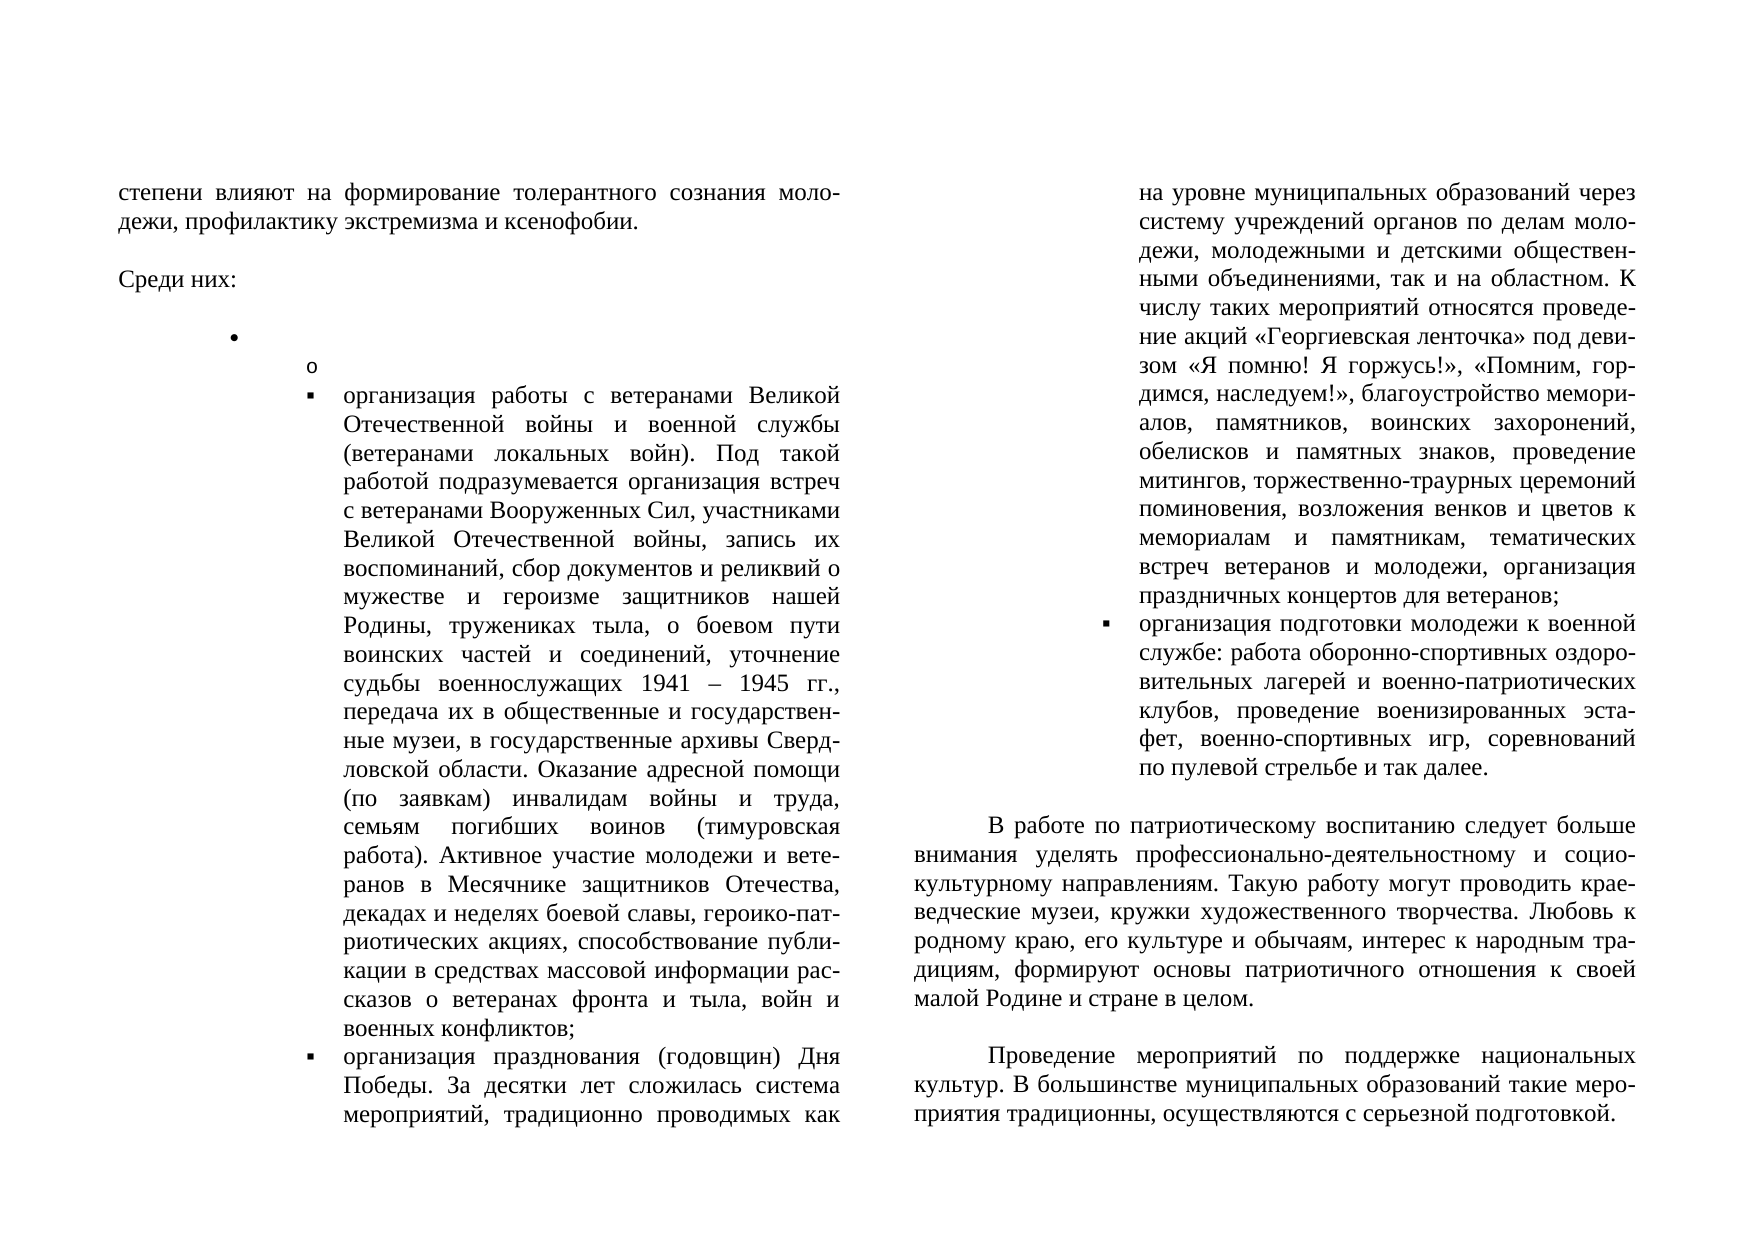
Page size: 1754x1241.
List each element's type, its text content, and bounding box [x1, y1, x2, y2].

list организация работы с ветеранами Великой Отечественной войны и военной службы (ветеранами локальных войн). Под такой работой подразумевается организация встреч с ветеранами Вооруженных Сил, участниками Великой Отечественной войны, запись их воспоминаний, сбор документов и реликвий о мужестве и героизме защитников нашей Родины, тружениках тыла, о боевом пути воинских частей и соединений, уточнение судьбы военнослужащих 1941 – 1945 гг., передача их в общественные и государственные музеи, в государственные архивы Свердловской области. Оказание адресной помощи (по заявкам) инвалидам войны и труда, семьям погибших воинов (тимуровская работа). Активное участие молодежи и ветеранов в Месячнике защитников Отечества, декадах и неделях боевой славы, героико-патриотических акциях, способствование публикации в средствах массовой информации рассказов о ветеранах фронта и тыла, войн и военных конфликтов; [306, 380, 840, 1041]
text Среди них: [118, 264, 840, 293]
text В работе по патриотическому воспитанию следует больше внимания уделять профессионально-деятельностному и социокультурному направлениям. Такую работу могут проводить краеведческие музеи, кружки художественного творчества. Любовь к родному краю, его культуре и обычаям, интерес к народным традициям, формируют основы патриотичного отношения к своей малой Родине и стране в целом. [914, 810, 1636, 1011]
list организация празднования (годовщин) Дня Победы. За десятки лет сложилась система мероприятий, традиционно проводимых как на уровне муниципальных образований через систему учреждений органов по делам молодежи, молодежными и детскими общественными объединениями, так и на областном. К числу таких мероприятий относятся проведение акций «Георгиевская ленточка» под девизом «Я помню! Я горжусь!», «Помним, гордимся, наследуем!», благоустройство мемориалов, памятников, воинских захоронений, обелисков и памятных знаков, проведение митингов, торжественно-траурных церемоний поминовения, возложения венков и цветов к мемориалам и памятникам, тематических встреч ветеранов и молодежи, организация праздничных концертов для ветеранов; [1101, 177, 1636, 608]
list организация подготовки молодежи к военной службе: работа оборонно-спортивных оздоровительных лагерей и военно-патриотических клубов, проведение военизированных эстафет, военно-спортивных игр, соревнований по пулевой стрельбе и так далее. [1101, 608, 1636, 781]
list организация празднования (годовщин) Дня Победы. За десятки лет сложилась система мероприятий, традиционно проводимых как на уровне муниципальных образований через систему учреждений органов по делам молодежи, молодежными и детскими общественными объединениями, так и на областном. К числу таких мероприятий относятся проведение акций «Георгиевская ленточка» под девизом «Я помню! Я горжусь!», «Помним, гордимся, наследуем!», благоустройство мемориалов, памятников, воинских захоронений, обелисков и памятных знаков, проведение митингов, торжественно-траурных церемоний поминовения, возложения венков и цветов к мемориалам и памятникам, тематических встреч ветеранов и молодежи, организация праздничных концертов для ветеранов; [306, 1041, 840, 1128]
text Проведение мероприятий по поддержке национальных культур. В большинстве муниципальных образований такие мероприятия традиционны, осуществляются с серьезной подготовкой. [914, 1041, 1636, 1127]
